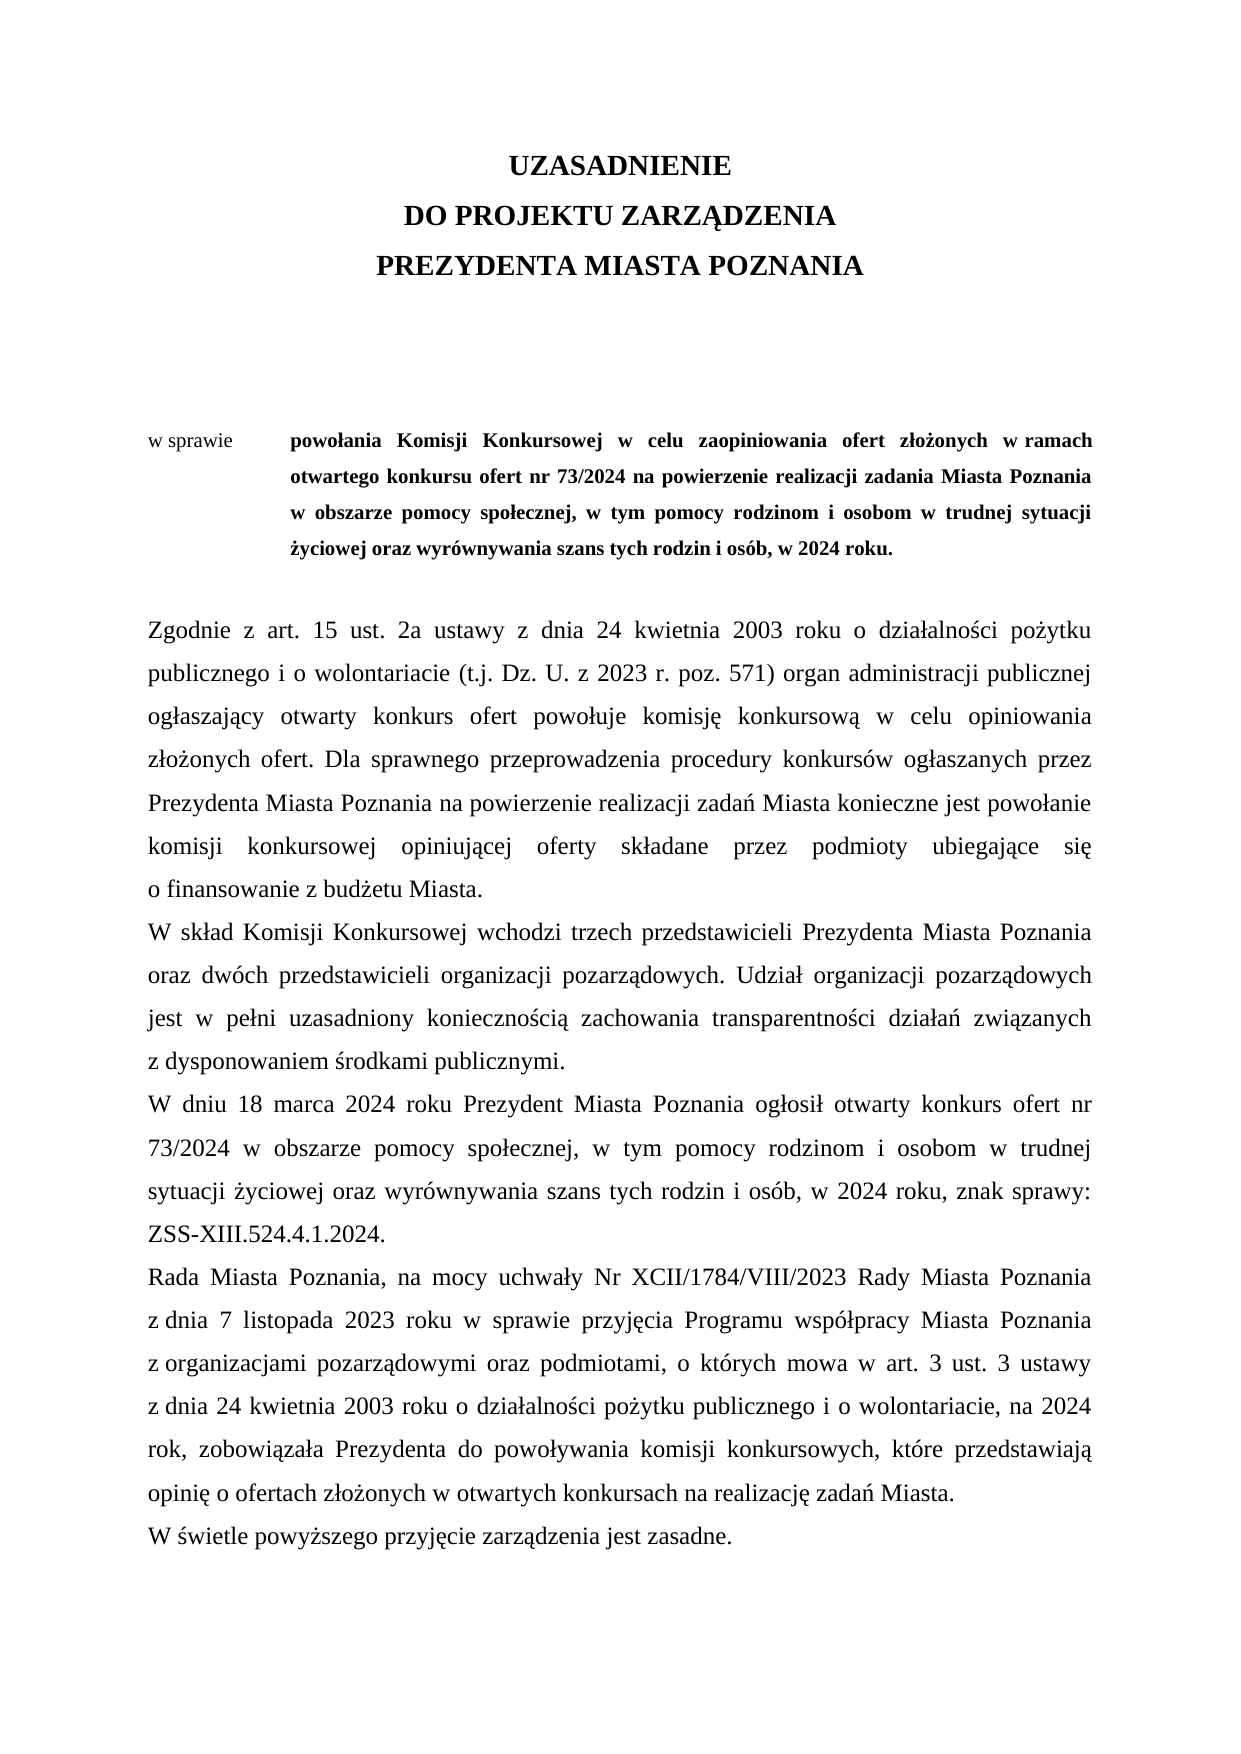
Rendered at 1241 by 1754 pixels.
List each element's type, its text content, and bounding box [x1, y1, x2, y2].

table_header powołania Komisji Konkursowej w celu zaopiniowania ofert złożonych w ramach otwartego konkursu ofert nr 73/2024 na powierzenie realizacji zadania Miasta Poznania w obszarze pomocy społecznej, w tym pomocy rodzinom i osobom w trudnej sytuacji życiowej oraz wyrównywania szans tych rodzin i osób, w 2024 roku. [279, 428, 1104, 572]
subtitle DO PROJEKTU ZARZĄDZENIA [148, 198, 1093, 231]
text Rada Miasta Poznania, na mocy uchwały Nr XCII/1784/VIII/2023 Rady Miasta Poznania z dnia 7 listopada 2023 roku w sprawie przyjęcia Programu współpracy Miasta Poznania z organizacjami pozarządowymi oraz podmiotami, o których mowa w art. 3 ust. 3 ustawy z dnia 24 kwietnia 2003 roku o działalności pożytku publicznego i o wolontariacie, na 2024 rok, zobowiązała Prezydenta do powoływania komisji konkursowych, które przedstawiają opinię o ofertach złożonych w otwartych konkursach na realizację zadań Miasta. [148, 1262, 1093, 1506]
text W dniu 18 marca 2024 roku Prezydent Miasta Poznania ogłosił otwarty konkurs ofert nr 73/2024 w obszarze pomocy społecznej, w tym pomocy rodzinom i osobom w trudnej sytuacji życiowej oraz wyrównywania szans tych rodzin i osób, w 2024 roku, znak sprawy: ZSS-XIII.524.4.1.2024. [148, 1089, 1093, 1248]
subtitle UZASADNIENIE [148, 148, 1093, 181]
text Zgodnie z art. 15 ust. 2a ustawy z dnia 24 kwietnia 2003 roku o działalności pożytku publicznego i o wolontariacie (t.j. Dz. U. z 2023 r. poz. 571) organ administracji publicznej ogłaszający otwarty konkurs ofert powołuje komisję konkursową w celu opiniowania złożonych ofert. Dla sprawnego przeprowadzenia procedury konkursów ogłaszanych przez Prezydenta Miasta Poznania na powierzenie realizacji zadań Miasta konieczne jest powołanie komisji konkursowej opiniującej oferty składane przez podmioty ubiegające się o finansowanie z budżetu Miasta. [148, 615, 1093, 903]
text W świetle powyższego przyjęcie zarządzenia jest zasadne. [148, 1521, 1093, 1549]
subtitle PREZYDENTA MIASTA POZNANIA [148, 248, 1093, 282]
text W skład Komisji Konkursowej wchodzi trzech przedstawicieli Prezydenta Miasta Poznania oraz dwóch przedstawicieli organizacji pozarządowych. Udział organizacji pozarządowych jest w pełni uzasadniony koniecznością zachowania transparentności działań związanych z dysponowaniem środkami publicznymi. [148, 917, 1093, 1075]
table_header w sprawie [136, 428, 279, 572]
